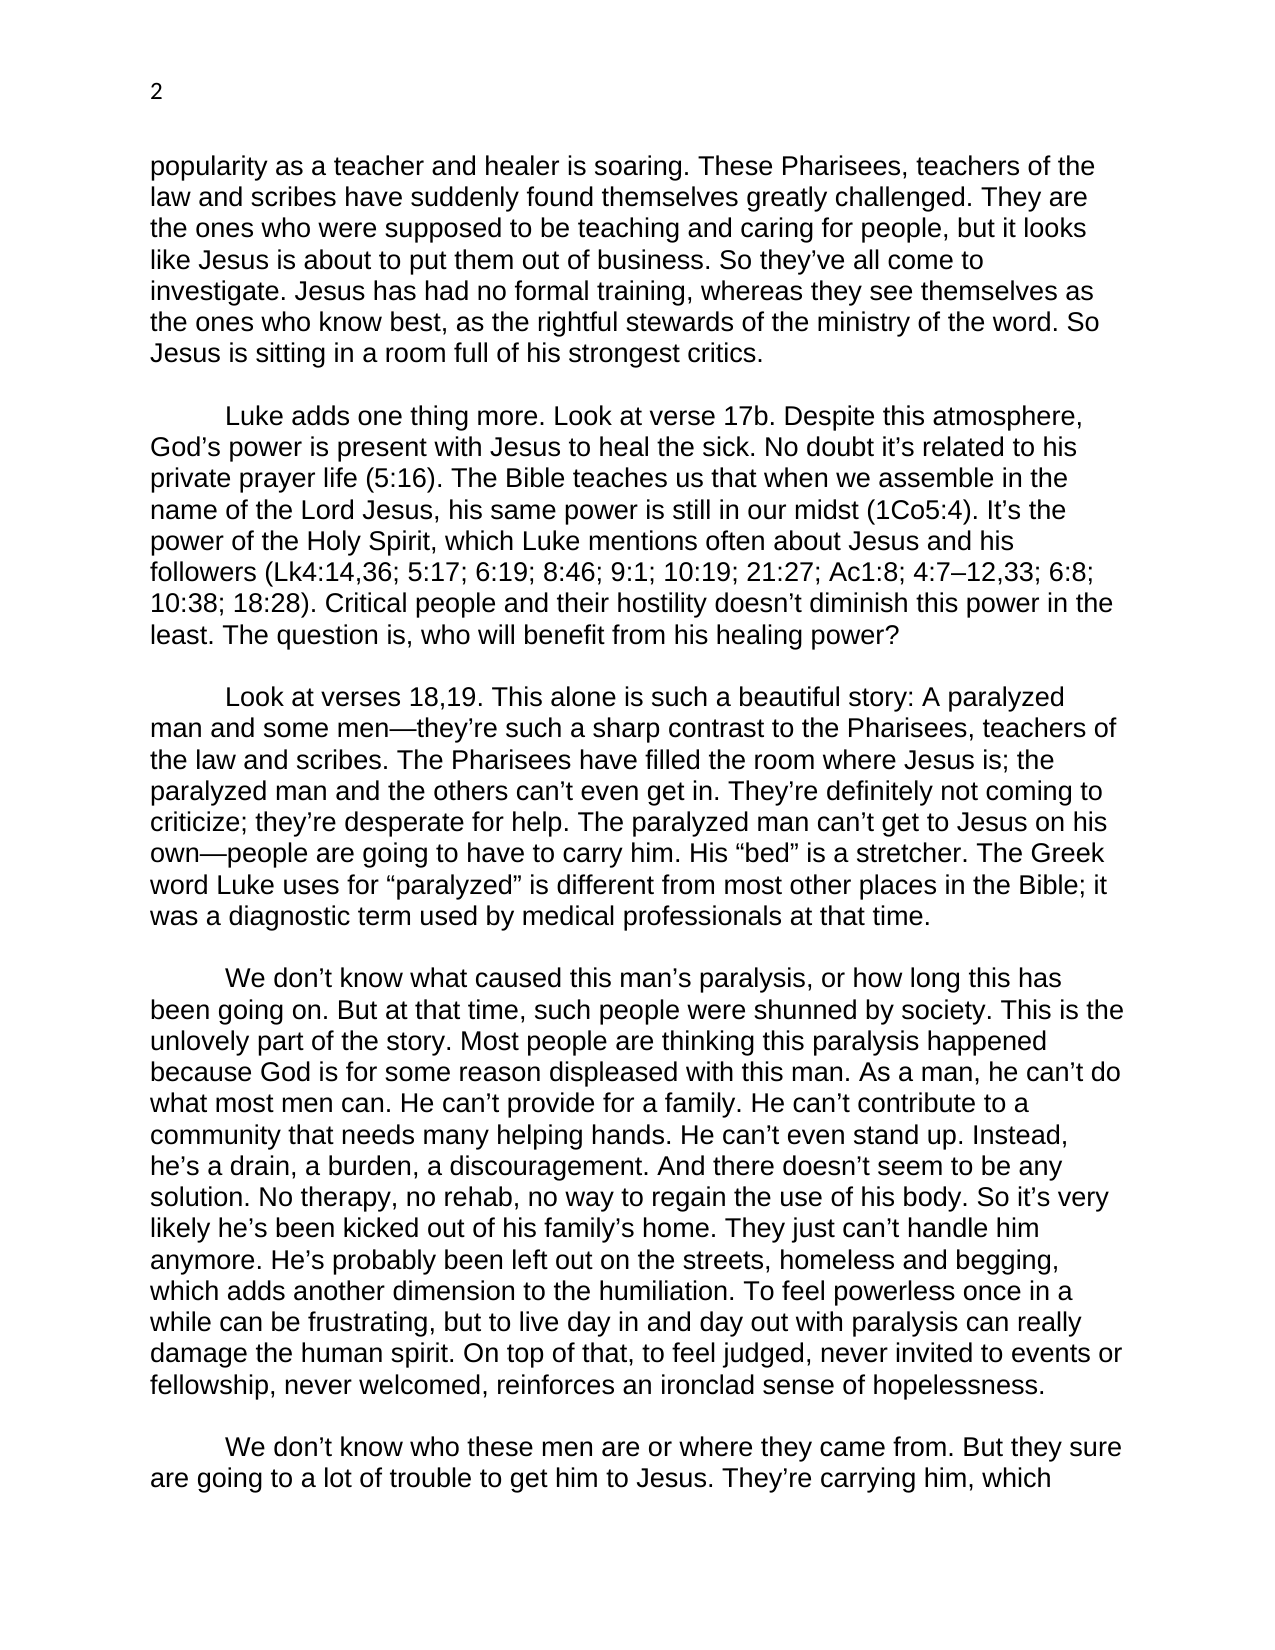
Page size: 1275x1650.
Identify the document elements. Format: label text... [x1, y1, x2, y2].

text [150, 1431, 1125, 1494]
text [150, 150, 1125, 369]
text We don’t know what caused this man’s paralysis, or how long this has been going on. But at that time, such people were shunned by society. This is the unlovely part of the story. Most people are thinking this paralysis happened because God is for some reason displeased with this man. As a man, he can’t do what most men can. He can’t provide for a family. He can’t contribute to a community that needs many helping hands. He can’t even stand up. Instead, he’s a drain, a burden, a discouragement. And there doesn’t seem to be any solution. No therapy, no rehab, no way to regain the use of his body. So it’s very likely he’s been kicked out of his family’s home. They just can’t handle him anymore. He’s probably been left out on the streets, homeless and begging, which adds another dimension to the humiliation. To feel powerless once in a while can be frustrating, but to live day in and day out with paralysis can really damage the human spirit. On top of that, to feel judged, never invited to events or fellowship, never welcomed, reinforces an ironclad sense of hopelessness. [150, 962, 1125, 1400]
text Luke adds one thing more. Look at verse 17b. Despite this atmosphere, God’s power is present with Jesus to heal the sick. No doubt it’s related to his private prayer life (5:16). The Bible teaches us that when we assemble in the name of the Lord Jesus, his same power is still in our midst (1Co5:4). It’s the power of the Holy Spirit, which Luke mentions often about Jesus and his followers (Lk4:14,36; 5:17; 6:19; 8:46; 9:1; 10:19; 21:27; Ac1:8; 4:7–12,33; 6:8; 10:38; 18:28). Critical people and their hostility doesn’t diminish this power in the least. The question is, who will benefit from his healing power? [150, 400, 1125, 650]
text Look at verses 18,19. This alone is such a beautiful story: A paralyzed man and some men—they’re such a sharp contrast to the Pharisees, teachers of the law and scribes. The Pharisees have filled the room where Jesus is; the paralyzed man and the others can’t even get in. They’re definitely not coming to criticize; they’re desperate for help. The paralyzed man can’t get to Jesus on his own—people are going to have to carry him. His “bed” is a stretcher. The Greek word Luke uses for “paralyzed” is different from most other places in the Bible; it was a diagnostic term used by medical professionals at that time. [150, 681, 1125, 931]
